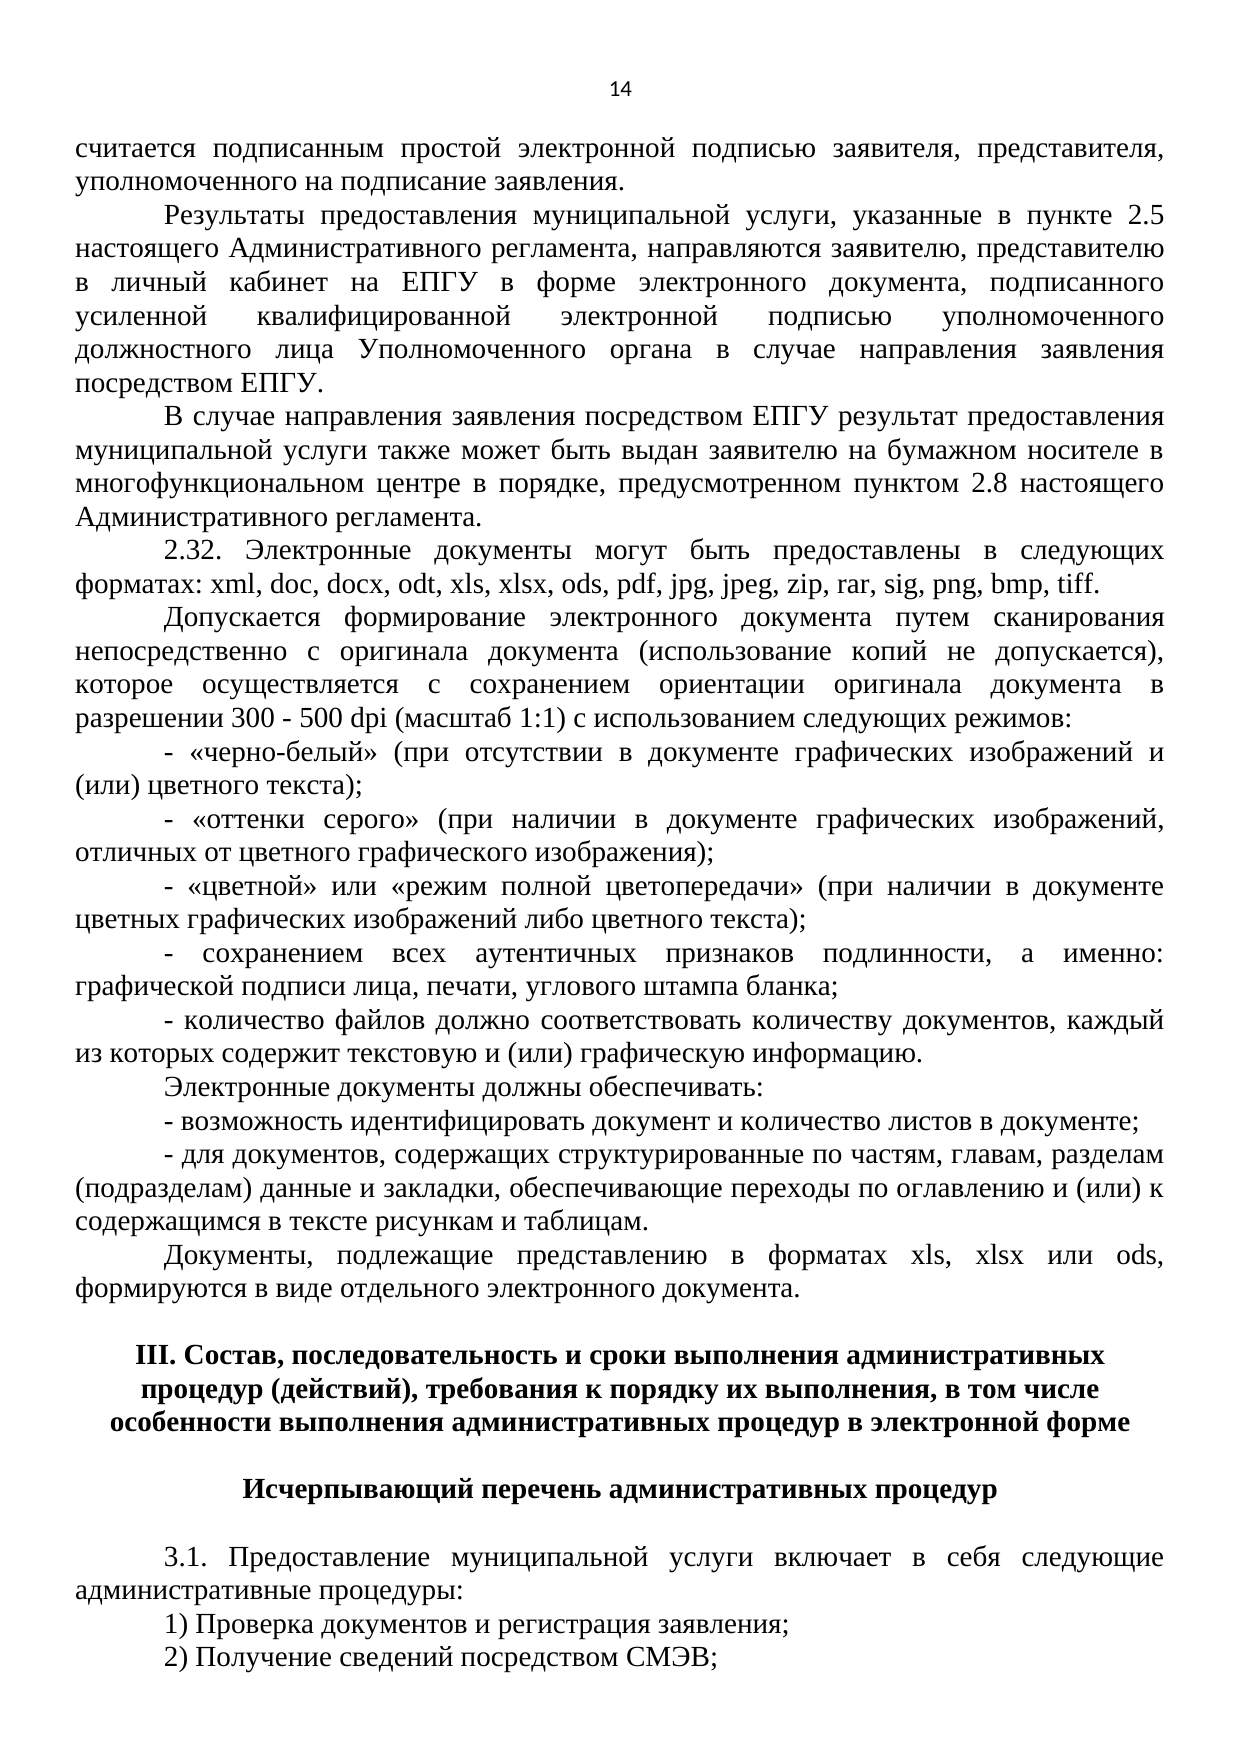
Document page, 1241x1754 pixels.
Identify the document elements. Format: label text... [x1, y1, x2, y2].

text 2.32. Электронные документы могут быть предоставлены в следующих форматах: xml, doc, docx, odt, xls, xlsx, ods, pdf, jpg, jpeg, zip, rar, sig, png, bmp, tiff. [75, 532, 1165, 599]
text - «оттенки серого» (при наличии в документе графических изображений, отличных от цветного графического изображения); [75, 801, 1165, 868]
text Результаты предоставления муниципальной услуги, указанные в пункте 2.5 настоящего Административного регламента, направляются заявителю, представителю в личный кабинет на ЕПГУ в форме электронного документа, подписанного усиленной квалифицированной электронной подписью уполномоченного должностного лица Уполномоченного органа в случае направления заявления посредством ЕПГУ. [75, 197, 1165, 398]
text - «черно-белый» (при отсутствии в документе графических изображений и (или) цветного текста); [75, 734, 1165, 801]
text В случае направления заявления посредством ЕПГУ результат предоставления муниципальной услуги также может быть выдан заявителю на бумажном носителе в многофункциональном центре в порядке, предусмотренном пунктом 2.8 настоящего Административного регламента. [75, 398, 1165, 532]
text особенности выполнения административных процедур в электронной форме [75, 1404, 1165, 1438]
text 3.1. Предоставление муниципальной услуги включает в себя следующие административные процедуры: [75, 1539, 1165, 1606]
text 1) Проверка документов и регистрация заявления; [75, 1606, 1165, 1639]
text Исчерпывающий перечень административных процедур [75, 1472, 1165, 1505]
text III. Состав, последовательность и сроки выполнения административных [75, 1337, 1165, 1371]
text Допускается формирование электронного документа путем сканирования непосредственно с оригинала документа (использование копий не допускается), которое осуществляется с сохранением ориентации оригинала документа в разрешении 300 - 500 dpi (масштаб 1:1) с использованием следующих режимов: [75, 599, 1165, 734]
text процедур (действий), требования к порядку их выполнения, в том числе [75, 1371, 1165, 1404]
text - возможность идентифицировать документ и количество листов в документе; [75, 1103, 1165, 1136]
text Электронные документы должны обеспечивать: [75, 1069, 1165, 1103]
text 2) Получение сведений посредством СМЭВ; [75, 1639, 1165, 1673]
text - «цветной» или «режим полной цветопередачи» (при наличии в документе цветных графических изображений либо цветного текста); [75, 868, 1165, 935]
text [75, 130, 1165, 197]
text - для документов, содержащих структурированные по частям, главам, разделам (подразделам) данные и закладки, обеспечивающие переходы по оглавлению и (или) к содержащимся в тексте рисункам и таблицам. [75, 1136, 1165, 1237]
text Документы, подлежащие представлению в форматах xls, xlsx или ods, формируются в виде отдельного электронного документа. [75, 1237, 1165, 1304]
text - количество файлов должно соответствовать количеству документов, каждый из которых содержит текстовую и (или) графическую информацию. [75, 1002, 1165, 1069]
text - сохранением всех аутентичных признаков подлинности, а именно: графической подписи лица, печати, углового штампа бланка; [75, 935, 1165, 1002]
